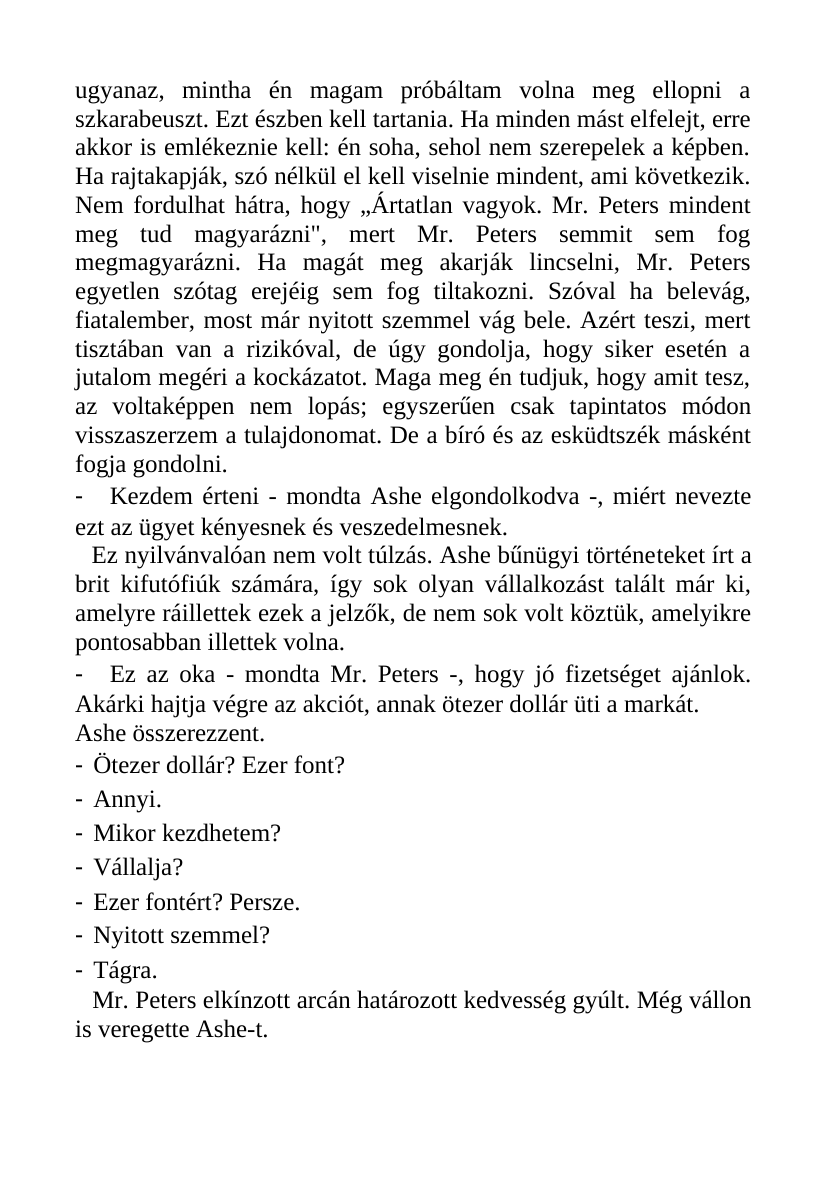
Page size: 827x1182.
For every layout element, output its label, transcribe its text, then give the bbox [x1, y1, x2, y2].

text Ashe összerezzent. [75, 718, 752, 747]
list Tágra. [75, 951, 752, 985]
list Ötezer dollár? Ezer font? [75, 747, 752, 781]
list Kezdem érteni - mondta Ashe elgondolkodva -, miért nevezte ezt az ügyet kényesnek és veszedelmesnek. [75, 477, 752, 540]
list Ezer fontért? Persze. [75, 883, 752, 917]
list Nyitott szemmel? [75, 917, 752, 951]
list Mikor kezdhetem? [75, 815, 752, 849]
list Vállalja? [75, 849, 752, 883]
text Ez nyilvánvalóan nem volt túlzás. Ashe bűnügyi történeteket írt a brit kifutófiúk számára, így sok olyan vállalkozást talált már ki, amelyre ráillettek ezek a jelzők, de nem sok volt köztük, amelyikre pontosabban illettek volna. [75, 540, 752, 655]
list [75, 75, 751, 477]
list Annyi. [75, 781, 752, 815]
text Mr. Peters elkínzott arcán határozott kedvesség gyúlt. Még vállon is veregette Ashe-t. [75, 985, 752, 1043]
list Ez az oka - mondta Mr. Peters -, hogy jó fizetséget ajánlok. Akárki hajtja végre az akciót, annak ötezer dollár üti a markát. [75, 655, 752, 718]
